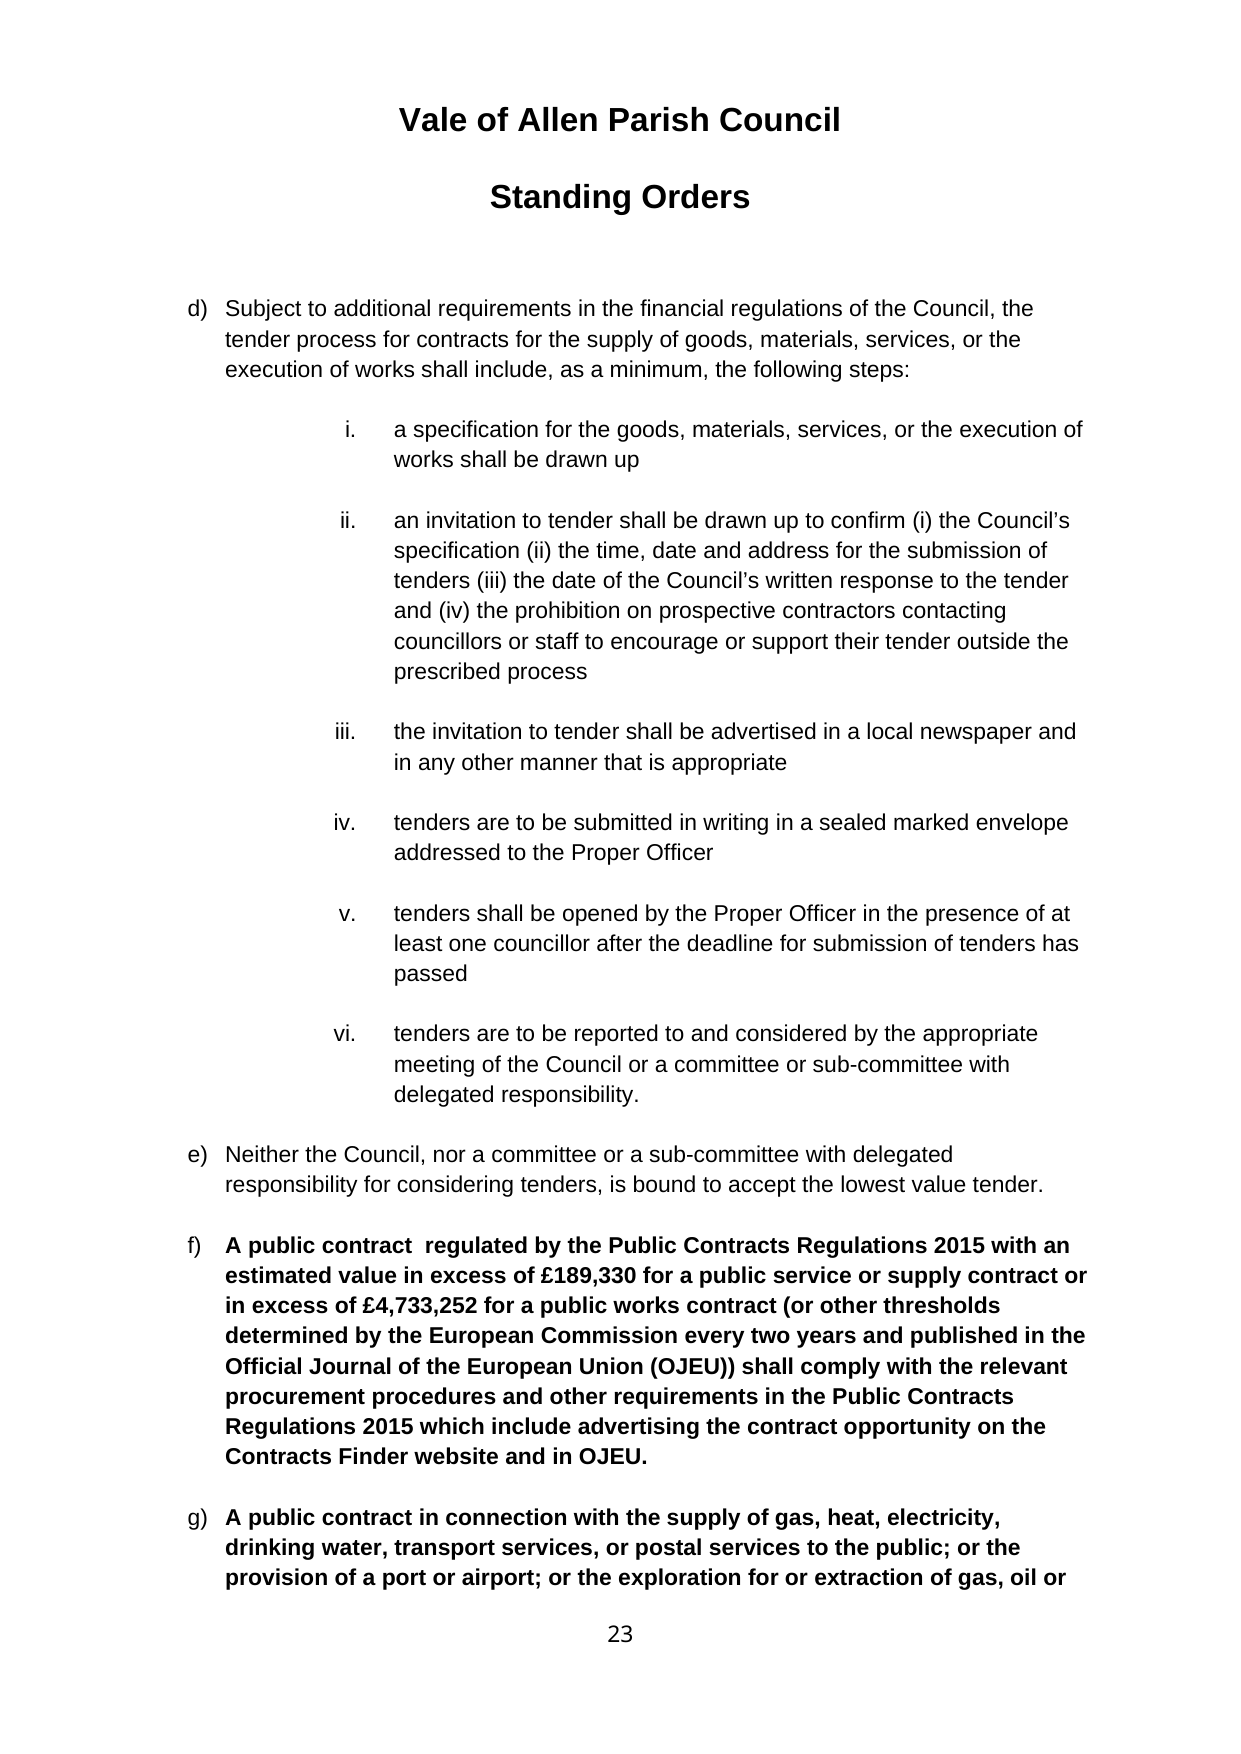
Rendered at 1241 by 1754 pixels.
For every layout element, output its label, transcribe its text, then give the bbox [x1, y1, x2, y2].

list an invitation to tender shall be drawn up to confirm (i) the Council’s specification (ii) the time, date and address for the submission of tenders (iii) the date of the Council’s written response to the tender and (iv) the prohibition on prospective contractors contacting councillors or staff to encourage or support their tender outside the prescribed process [356, 507, 1090, 684]
list tenders shall be opened by the Proper Officer in the presence of at least one councillor after the deadline for submission of tenders has passed [356, 899, 1090, 986]
list A public contract regulated by the Public Contracts Regulations 2015 with an estimated value in excess of £189,330 for a public service or supply contract or in excess of £4,733,252 for a public works contract (or other thresholds determined by the European Commission every two years and published in the Official Journal of the European Union (OJEU)) shall comply with the relevant procurement procedures and other requirements in the Public Contracts Regulations 2015 which include advertising the contract opportunity on the Contracts Finder website and in OJEU. [187, 1232, 1090, 1470]
list a specification for the goods, materials, services, or the execution of works shall be drawn up [356, 416, 1090, 473]
list tenders are to be submitted in writing in a sealed marked envelope addressed to the Proper Officer [356, 809, 1090, 866]
list Neither the Council, nor a committee or a sub-committee with delegated responsibility for considering tenders, is bound to accept the lowest value tender. [187, 1141, 1090, 1198]
list tenders are to be reported to and considered by the appropriate meeting of the Council or a committee or sub-committee with delegated responsibility. [356, 1020, 1090, 1107]
list Subject to additional requirements in the financial regulations of the Council, the tender process for contracts for the supply of goods, materials, services, or the execution of works shall include, as a minimum, the following steps: [187, 295, 1090, 382]
list the invitation to tender shall be advertised in a local newspaper and in any other manner that is appropriate [356, 718, 1090, 775]
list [187, 1504, 1090, 1591]
